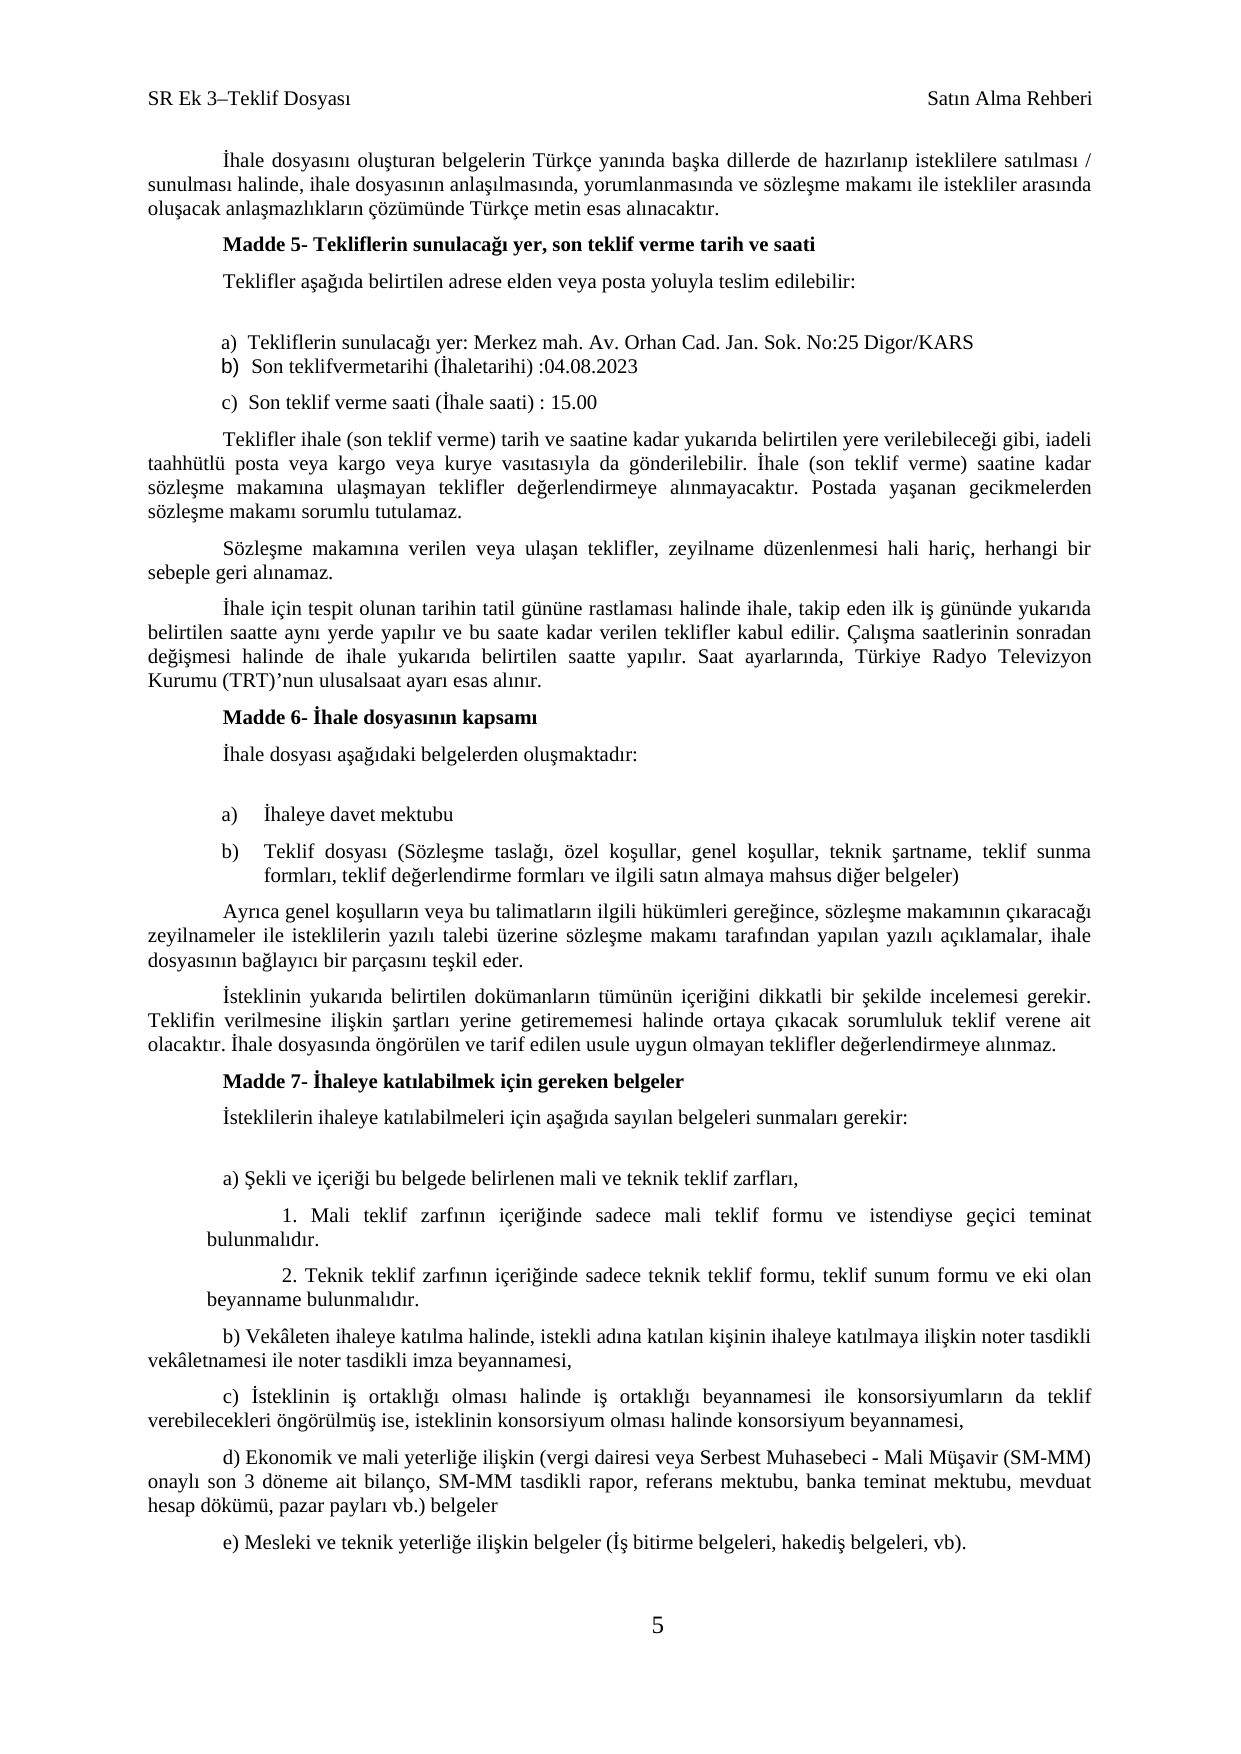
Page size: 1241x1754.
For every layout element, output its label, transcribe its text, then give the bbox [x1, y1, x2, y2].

list Teklif dosyası (Sözleşme taslağı, özel koşullar, genel koşullar, teknik şartname, teklif sunma formları, teklif değerlendirme formları ve ilgili satın almaya mahsus diğer belgeler) [221, 839, 1093, 887]
text 2. Teknik teklif zarfının içeriğinde sadece teknik teklif formu, teklif sunum formu ve eki olan beyanname bulunmalıdır. [207, 1263, 1093, 1311]
text İhale dosyasını oluşturan belgelerin Türkçe yanında başka dillerde de hazırlanıp isteklilere satılması / sunulması halinde, ihale dosyasının anlaşılmasında, yorumlanmasında ve sözleşme makamı ile istekliler arasında oluşacak anlaşmazlıkların çözümünde Türkçe metin esas alınacaktır. [148, 148, 1093, 220]
text Madde 7- İhaleye katılabilmek için gereken belgeler [148, 1069, 1093, 1093]
text Teklifler ihale (son teklif verme) tarih ve saatine kadar yukarıda belirtilen yere verilebileceği gibi, iadeli taahhütlü posta veya kargo veya kurye vasıtasıyla da gönderilebilir. İhale (son teklif verme) saatine kadar sözleşme makamına ulaşmayan teklifler değerlendirmeye alınmayacaktır. Postada yaşanan gecikmelerden sözleşme makamı sorumlu tutulamaz. [148, 427, 1093, 523]
text a) Tekliflerin sunulacağı yer: Merkez mah. Av. Orhan Cad. Jan. Sok. No:25 Digor/KARS [185, 329, 1093, 354]
text b) Vekâleten ihaleye katılma halinde, istekli adına katılan kişinin ihaleye katılmaya ilişkin noter tasdikli vekâletnamesi ile noter tasdikli imza beyannamesi, [148, 1324, 1093, 1372]
text İhale dosyası aşağıdaki belgelerden oluşmaktadır: [148, 742, 1093, 766]
text a) Şekli ve içeriği bu belgede belirlenen mali ve teknik teklif zarfları, [148, 1166, 1093, 1190]
text Teklifler aşağıda belirtilen adrese elden veya posta yoluyla teslim edilebilir: [148, 269, 1093, 293]
text İsteklinin yukarıda belirtilen dokümanların tümünün içeriğini dikkatli bir şekilde incelemesi gerekir. Teklifin verilmesine ilişkin şartları yerine getirememesi halinde ortaya çıkacak sorumluluk teklif verene ait olacaktır. İhale dosyasında öngörülen ve tarif edilen usule uygun olmayan teklifler değerlendirmeye alınmaz. [148, 984, 1093, 1056]
list İhaleye davet mektubu [221, 802, 1093, 826]
text d) Ekonomik ve mali yeterliğe ilişkin (vergi dairesi veya Serbest Muhasebeci - Mali Müşavir (SM-MM) onaylı son 3 döneme ait bilanço, SM-MM tasdikli rapor, referans mektubu, banka teminat mektubu, mevduat hesap dökümü, pazar payları vb.) belgeler [148, 1445, 1093, 1517]
text Ayrıca genel koşulların veya bu talimatların ilgili hükümleri gereğince, sözleşme makamının çıkaracağı zeyilnameler ile isteklilerin yazılı talebi üzerine sözleşme makamı tarafından yapılan yazılı açıklamalar, ihale dosyasının bağlayıcı bir parçasını teşkil eder. [148, 899, 1093, 972]
text İhale için tespit olunan tarihin tatil gününe rastlaması halinde ihale, takip eden ilk iş gününde yukarıda belirtilen saatte aynı yerde yapılır ve bu saate kadar verilen teklifler kabul edilir. Çalışma saatlerinin sonradan değişmesi halinde de ihale yukarıda belirtilen saatte yapılır. Saat ayarlarında, Türkiye Radyo Televizyon Kurumu (TRT)’nun ulusalsaat ayarı esas alınır. [148, 596, 1093, 692]
text Madde 5- Tekliflerin sunulacağı yer, son teklif verme tarih ve saati [148, 232, 1093, 256]
text c) İsteklinin iş ortaklığı olması halinde iş ortaklığı beyannamesi ile konsorsiyumların da teklif verebilecekleri öngörülmüş ise, isteklinin konsorsiyum olması halinde konsorsiyum beyannamesi, [148, 1384, 1093, 1432]
text İsteklilerin ihaleye katılabilmeleri için aşağıda sayılan belgeleri sunmaları gerekir: [148, 1105, 1093, 1129]
text Sözleşme makamına verilen veya ulaşan teklifler, zeyilname düzenlenmesi hali hariç, herhangi bir sebeple geri alınamaz. [148, 536, 1093, 584]
text c) Son teklif verme saati (İhale saati) : 15.00 [185, 390, 1093, 414]
text 1. Mali teklif zarfının içeriğinde sadece mali teklif formu ve istendiyse geçici teminat bulunmalıdır. [207, 1202, 1093, 1251]
text Madde 6- İhale dosyasının kapsamı [148, 705, 1093, 729]
text b) Son teklifvermetarihi (İhaletarihi) :04.08.2023 [185, 354, 1093, 378]
text e) Mesleki ve teknik yeterliğe ilişkin belgeler (İş bitirme belgeleri, hakediş belgeleri, vb). [148, 1530, 1093, 1554]
